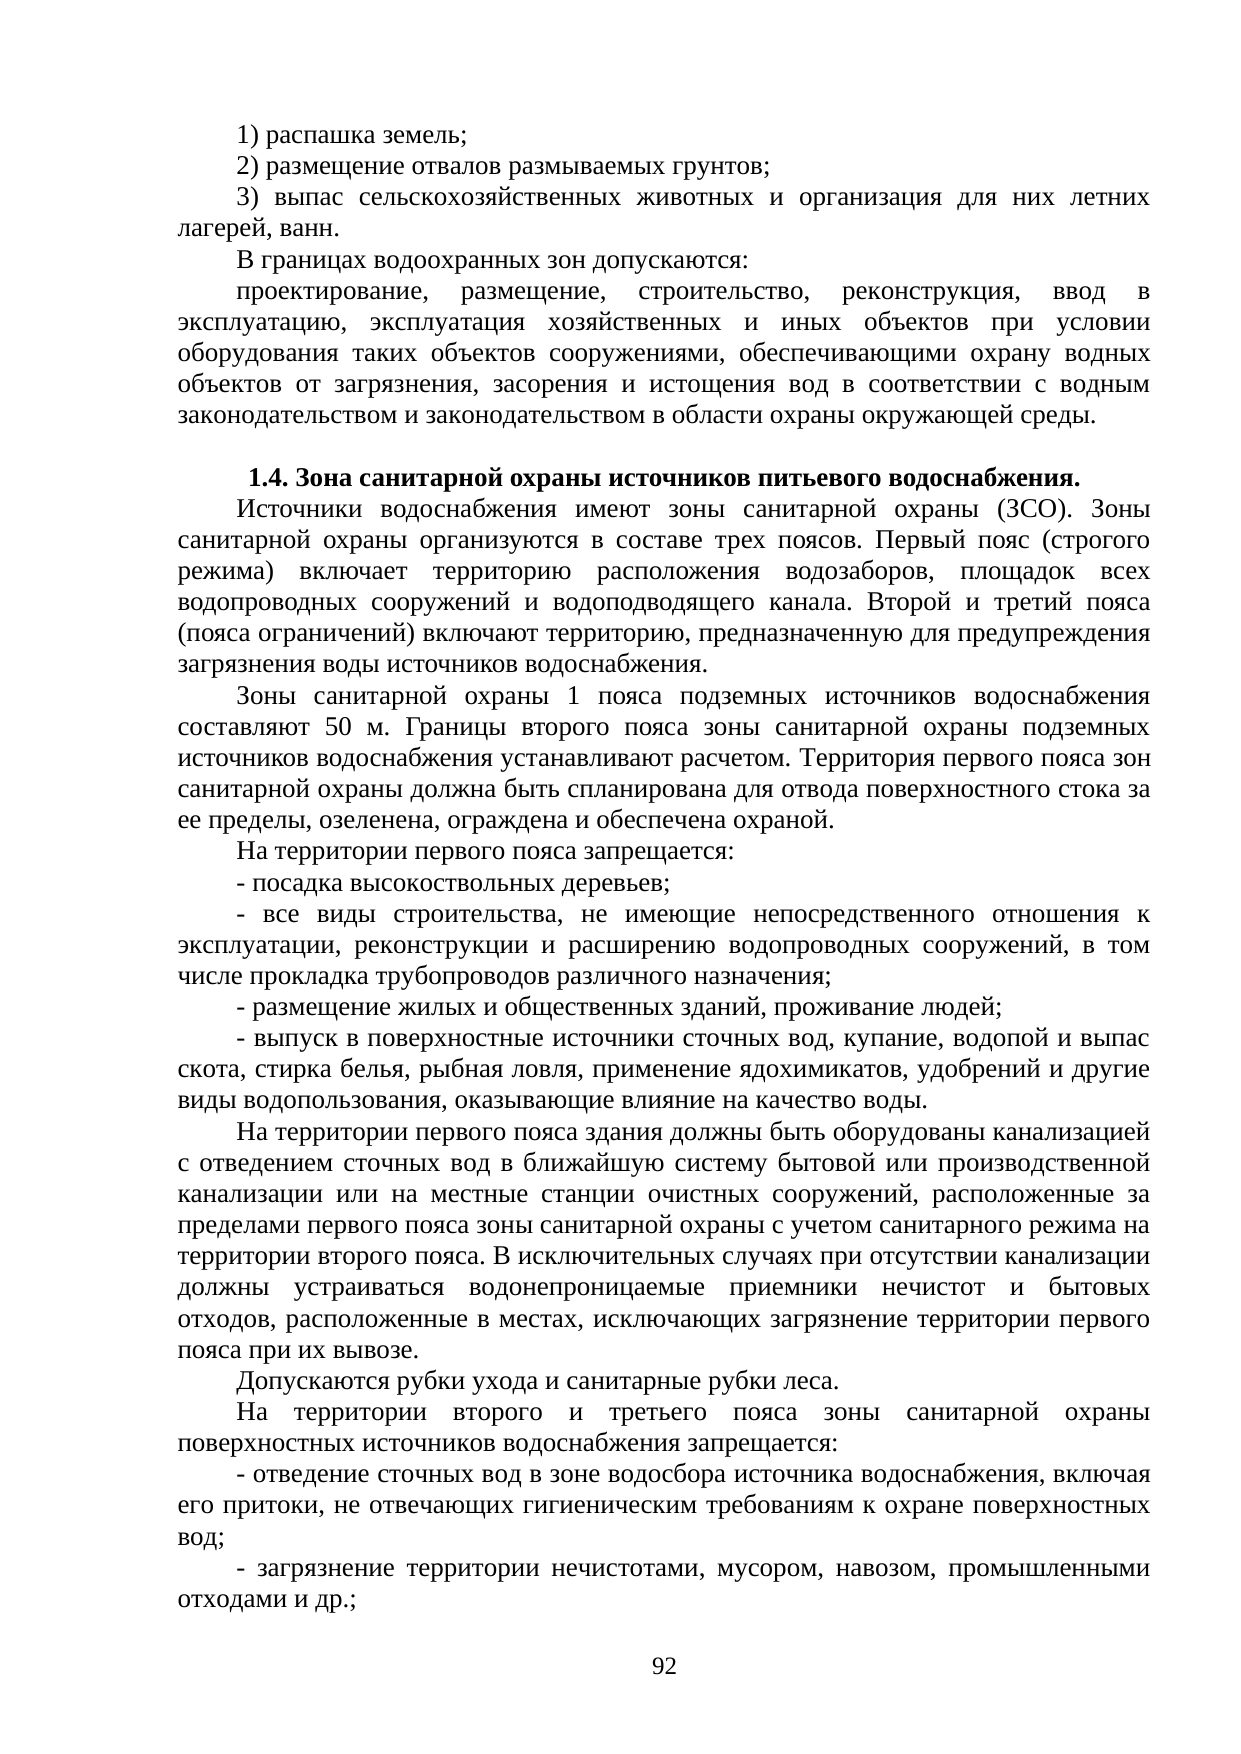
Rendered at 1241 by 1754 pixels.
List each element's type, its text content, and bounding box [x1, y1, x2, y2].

text - отведение сточных вод в зоне водосбора источника водоснабжения, включая его притоки, не отвечающих гигиеническим требованиям к охране поверхностных вод; [177, 1457, 1152, 1551]
text - размещение жилых и общественных зданий, проживание людей; [177, 990, 1152, 1021]
text 1) распашка земель; [177, 118, 1152, 149]
text - загрязнение территории нечистотами, мусором, навозом, промышленными отходами и др.; [177, 1551, 1152, 1613]
text На территории первого пояса здания должны быть оборудованы канализацией с отведением сточных вод в ближайшую систему бытовой или производственной канализации или на местные станции очистных сооружений, расположенные за пределами первого пояса зоны санитарной охраны с учетом санитарного режима на территории второго пояса. В исключительных случаях при отсутствии канализации должны устраиваться водонепроницаемые приемники нечистот и бытовых отходов, расположенные в местах, исключающих загрязнение территории первого пояса при их вывозе. [177, 1115, 1152, 1364]
text 3) выпас сельскохозяйственных животных и организация для них летних лагерей, ванн. [177, 180, 1152, 243]
text В границах водоохранных зон допускаются: [177, 243, 1152, 274]
text проектирование, размещение, строительство, реконструкция, ввод в эксплуатацию, эксплуатация хозяйственных и иных объектов при условии оборудования таких объектов сооружениями, обеспечивающими охрану водных объектов от загрязнения, засорения и истощения вод в соответствии с водным законодательством и законодательством в области охраны окружающей среды. [177, 274, 1152, 429]
text - выпуск в поверхностные источники сточных вод, купание, водопой и выпас скота, стирка белья, рыбная ловля, применение ядохимикатов, удобрений и другие виды водопользования, оказывающие влияние на качество воды. [177, 1021, 1152, 1115]
text На территории второго и третьего пояса зоны санитарной охраны поверхностных источников водоснабжения запрещается: [177, 1395, 1152, 1457]
text На территории первого пояса запрещается: [177, 834, 1152, 866]
text Источники водоснабжения имеют зоны санитарной охраны (ЗСО). Зоны санитарной охраны организуются в составе трех поясов. Первый пояс (строгого режима) включает территорию расположения водозаборов, площадок всех водопроводных сооружений и водоподводящего канала. Второй и третий пояса (пояса ограничений) включают территорию, предназначенную для предупреждения загрязнения воды источников водоснабжения. [177, 492, 1152, 679]
text 1.4. Зона санитарной охраны источников питьевого водоснабжения. [177, 461, 1152, 492]
text - все виды строительства, не имеющие непосредственного отношения к эксплуатации, реконструкции и расширению водопроводных сооружений, в том числе прокладка трубопроводов различного назначения; [177, 897, 1152, 990]
text 2) размещение отвалов размываемых грунтов; [177, 149, 1152, 180]
text - посадка высокоствольных деревьев; [177, 866, 1152, 897]
text Допускаются рубки ухода и санитарные рубки леса. [177, 1364, 1152, 1395]
text Зоны санитарной охраны 1 пояса подземных источников водоснабжения составляют 50 м. Границы второго пояса зоны санитарной охраны подземных источников водоснабжения устанавливают расчетом. Территория первого пояса зон санитарной охраны должна быть спланирована для отвода поверхностного стока за ее пределы, озеленена, ограждена и обеспечена охраной. [177, 679, 1152, 834]
